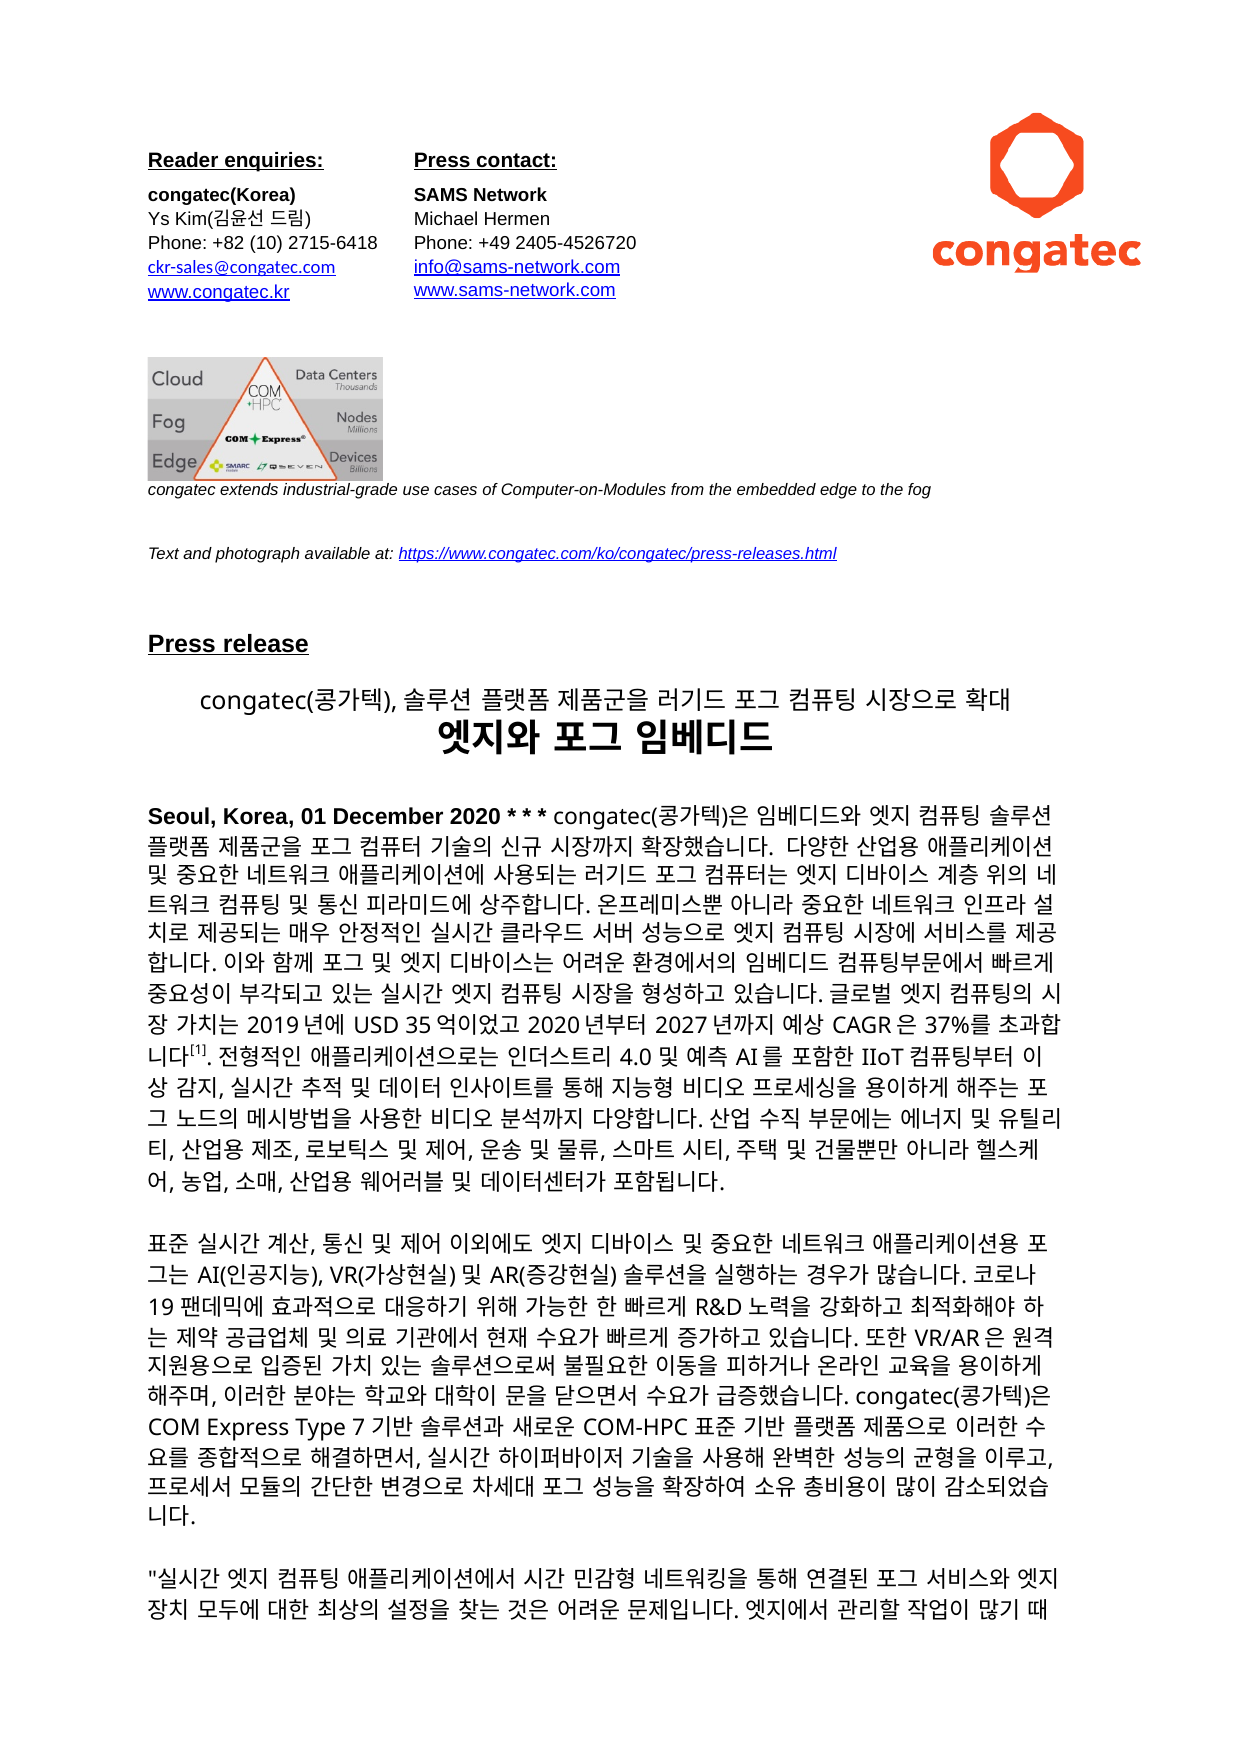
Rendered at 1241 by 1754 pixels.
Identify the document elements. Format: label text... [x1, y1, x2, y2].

text Seoul, Korea, 01 December 2020 * * * congatec(콩가텍)은 임베디드와 엣지 컴퓨팅 솔루션 플랫폼 제품군을 포그 컴퓨터 기술의 신규 시장까지 확장했습니다. 다양한 산업용 애플리케이션 및 중요한 네트워크 애플리케이션에 사용되는 러기드 포그 컴퓨터는 엣지 디바이스 계층 위의 네트워크 컴퓨팅 및 통신 피라미드에 상주합니다. 온프레미스뿐 아니라 중요한 네트워크 인프라 설치로 제공되는 매우 안정적인 실시간 클라우드 서버 성능으로 엣지 컴퓨팅 시장에 서비스를 제공합니다. 이와 함께 포그 및 엣지 디바이스는 어려운 환경에서의 임베디드 컴퓨팅부문에서 빠르게 중요성이 부각되고 있는 실시간 엣지 컴퓨팅 시장을 형성하고 있습니다. 글로벌 엣지 컴퓨팅의 시장 가치는 2019년에 USD 35억이었고 2020년부터 2027년까지 예상 CAGR은 37%를 초과합니다[1]. 전형적인 애플리케이션으로는 인더스트리 4.0 및 예측 AI를 포함한 IIoT 컴퓨팅부터 이상 감지, 실시간 추적 및 데이터 인사이트를 통해 지능형 비디오 프로세싱을 용이하게 해주는 포그 노드의 메시방법을 사용한 비디오 분석까지 다양합니다. 산업 수직 부문에는 에너지 및 유틸리티, 산업용 제조, 로보틱스 및 제어, 운송 및 물류, 스마트 시티, 주택 및 건물뿐만 아니라 헬스케어, 농업, 소매, 산업용 웨어러블 및 데이터센터가 포함됩니다. [148, 800, 1063, 1197]
table_cell info@sams-network.com www.sams-network.com [414, 254, 679, 302]
table_header Reader enquiries: [148, 148, 413, 176]
table_cell Ys Kim(김윤선 드림) [148, 206, 413, 230]
table_cell Michael Hermen [414, 206, 679, 230]
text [148, 1563, 1063, 1625]
table_cell Phone: +49 2405-4526720 [414, 230, 679, 253]
table_header Press contact: [414, 148, 679, 176]
table_cell congatec(Korea) [148, 176, 413, 206]
text 표준 실시간 계산, 통신 및 제어 이외에도 엣지 디바이스 및 중요한 네트워크 애플리케이션용 포그는 AI(인공지능), VR(가상현실) 및 AR(증강현실) 솔루션을 실행하는 경우가 많습니다. 코로나19 팬데믹에 효과적으로 대응하기 위해 가능한 한 빠르게 R&D 노력을 강화하고 최적화해야 하는 제약 공급업체 및 의료 기관에서 현재 수요가 빠르게 증가하고 있습니다. 또한 VR/AR은 원격 지원용으로 입증된 가치 있는 솔루션으로써 불필요한 이동을 피하거나 온라인 교육을 용이하게 해주며, 이러한 분야는 학교와 대학이 문을 닫으면서 수요가 급증했습니다. congatec(콩가텍)은 COM Express Type 7 기반 솔루션과 새로운 COM-HPC 표준 기반 플랫폼 제품으로 이러한 수요를 종합적으로 해결하면서, 실시간 하이퍼바이저 기술을 사용해 완벽한 성능의 균형을 이루고, 프로세서 모듈의 간단한 변경으로 차세대 포그 성능을 확장하여 소유 총비용이 많이 감소되었습니다. [148, 1228, 1063, 1532]
table_cell SAMS Network [414, 176, 679, 206]
table_cell Phone: +82 (10) 2715-6418 [148, 230, 413, 253]
text congatec extends industrial-grade use cases of Computer-on-Modules from the embedded edge to the fog [148, 358, 1063, 499]
text 엣지와 포그 임베디드 [148, 717, 1063, 760]
picture [932, 112, 1141, 272]
text Press release [148, 629, 1063, 658]
table_cell ckr-sales@congatec.com www.congatec.kr [148, 254, 413, 302]
picture [147, 357, 383, 481]
text Text and photograph available at: https://www.congatec.com/ko/congatec/press-releases.html [148, 543, 1063, 591]
text congatec(콩가텍), 솔루션 플랫폼 제품군을 러기드 포그 컴퓨팅 시장으로 확대 [148, 683, 1063, 717]
